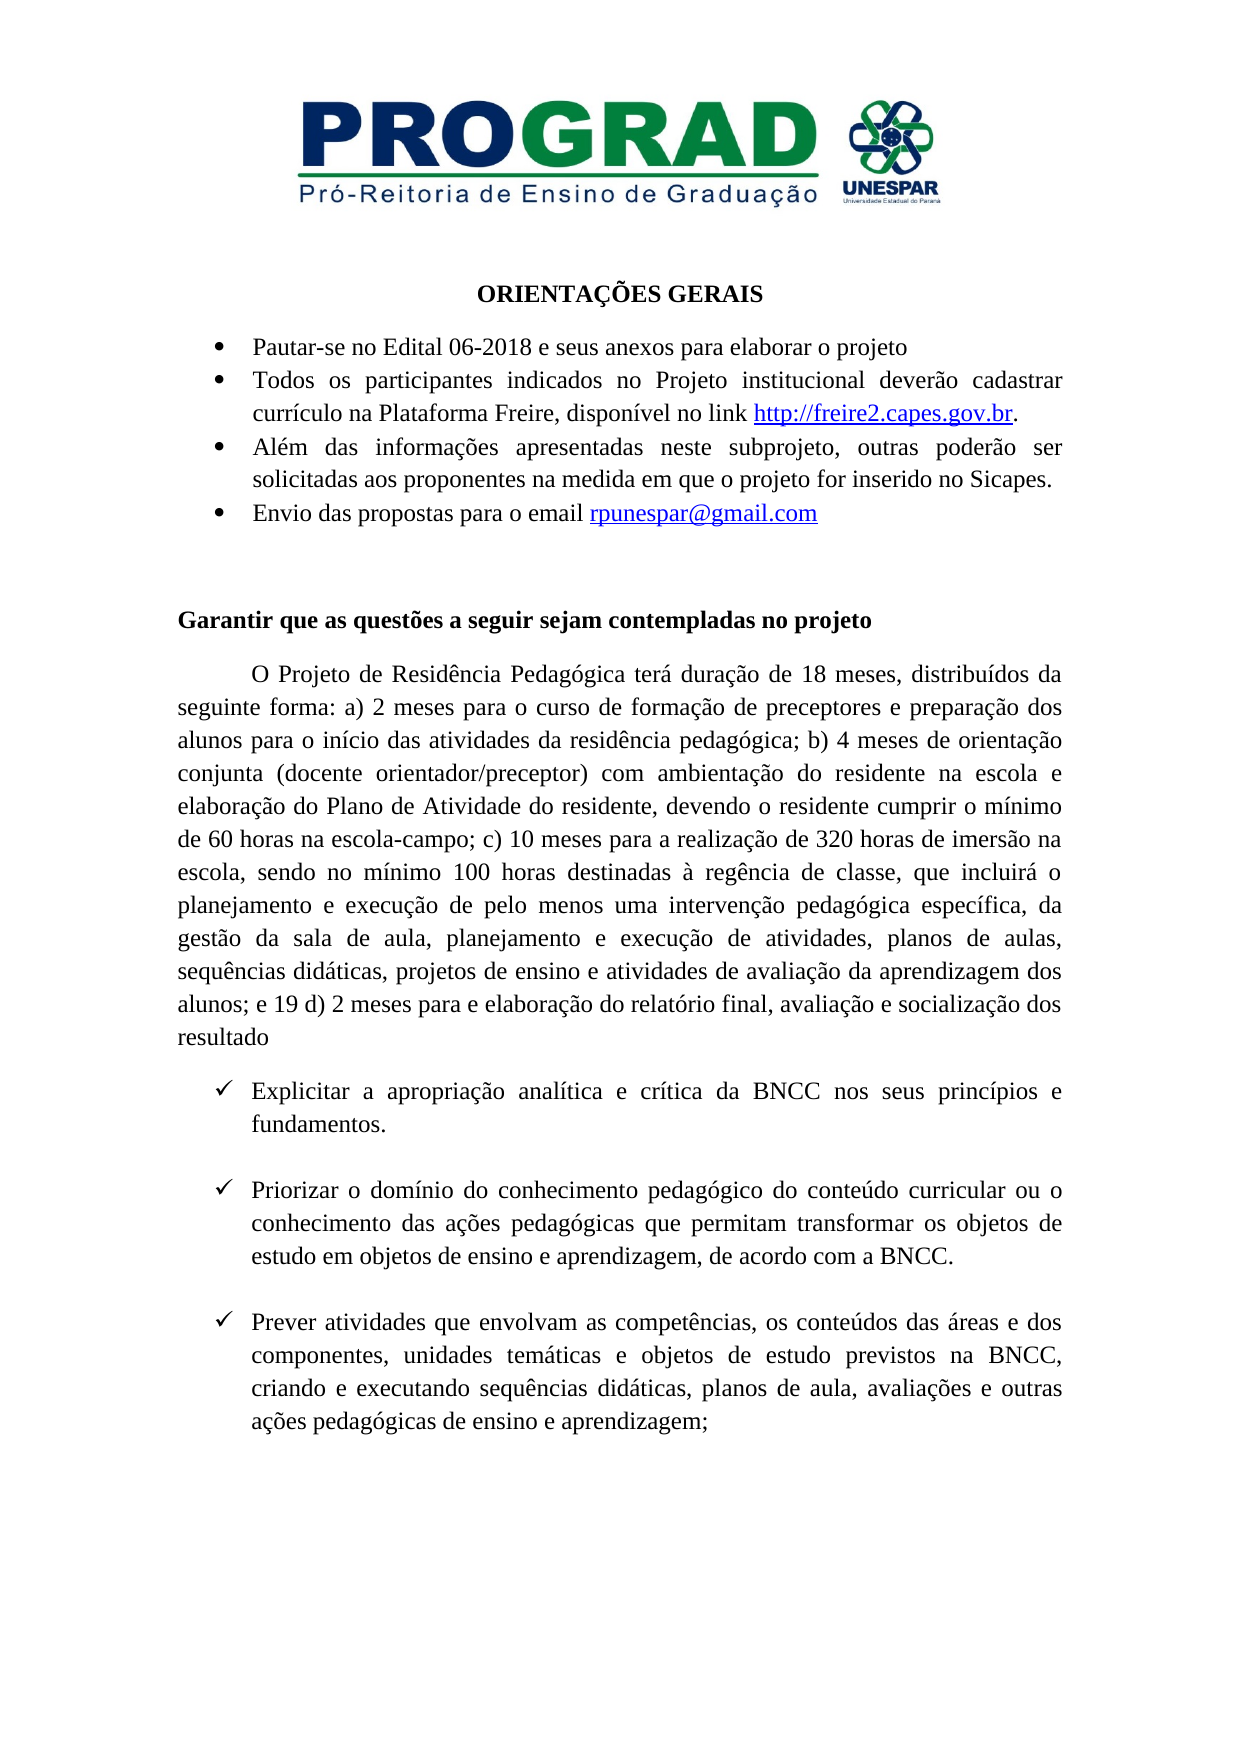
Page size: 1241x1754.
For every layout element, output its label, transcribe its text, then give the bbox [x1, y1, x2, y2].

list Pautar-se no Edital 06-2018 e seus anexos para elaborar o projeto [215, 332, 1063, 361]
picture [256, 73, 984, 234]
list Priorizar o domínio do conhecimento pedagógico do conteúdo curricular ou o conhecimento das ações pedagógicas que permitam transformar os objetos de estudo em objetos de ensino e aprendizagem, de acordo com a BNCC. [213, 1175, 1063, 1270]
text Garantir que as questões a seguir sejam contempladas no projeto [177, 605, 1063, 634]
list Explicitar a apropriação analítica e crítica da BNCC nos seus princípios e fundamentos. [213, 1076, 1063, 1138]
list Todos os participantes indicados no Projeto institucional deverão cadastrar currículo na Plataforma Freire, disponível no link http://freire2.capes.gov.br. [215, 366, 1063, 427]
text O Projeto de Residência Pedagógica terá duração de 18 meses, distribuídos da seguinte forma: a) 2 meses para o curso de formação de preceptores e preparação dos alunos para o início das atividades da residência pedagógica; b) 4 meses de orientação conjunta (docente orientador/preceptor) com ambientação do residente na escola e elaboração do Plano de Atividade do residente, devendo o residente cumprir o mínimo de 60 horas na escola-campo; c) 10 meses para a realização de 320 horas de imersão na escola, sendo no mínimo 100 horas destinadas à regência de classe, que incluirá o planejamento e execução de pelo menos uma intervenção pedagógica específica, da gestão da sala de aula, planejamento e execução de atividades, planos de aulas, sequências didáticas, projetos de ensino e atividades de avaliação da aprendizagem dos alunos; e 19 d) 2 meses para e elaboração do relatório final, avaliação e socialização dos resultado [177, 659, 1063, 1051]
list Além das informações apresentadas neste subprojeto, outras poderão ser solicitadas aos proponentes na medida em que o projeto for inserido no Sicapes. [215, 432, 1063, 493]
text ORIENTAÇÕES GERAIS [177, 279, 1063, 307]
list Prever atividades que envolvam as competências, os conteúdos das áreas e dos componentes, unidades temáticas e objetos de estudo previstos na BNCC, criando e executando sequências didáticas, planos de aula, avaliações e outras ações pedagógicas de ensino e aprendizagem; [213, 1307, 1063, 1435]
list Envio das propostas para o email rpunespar@gmail.com [215, 498, 1063, 526]
